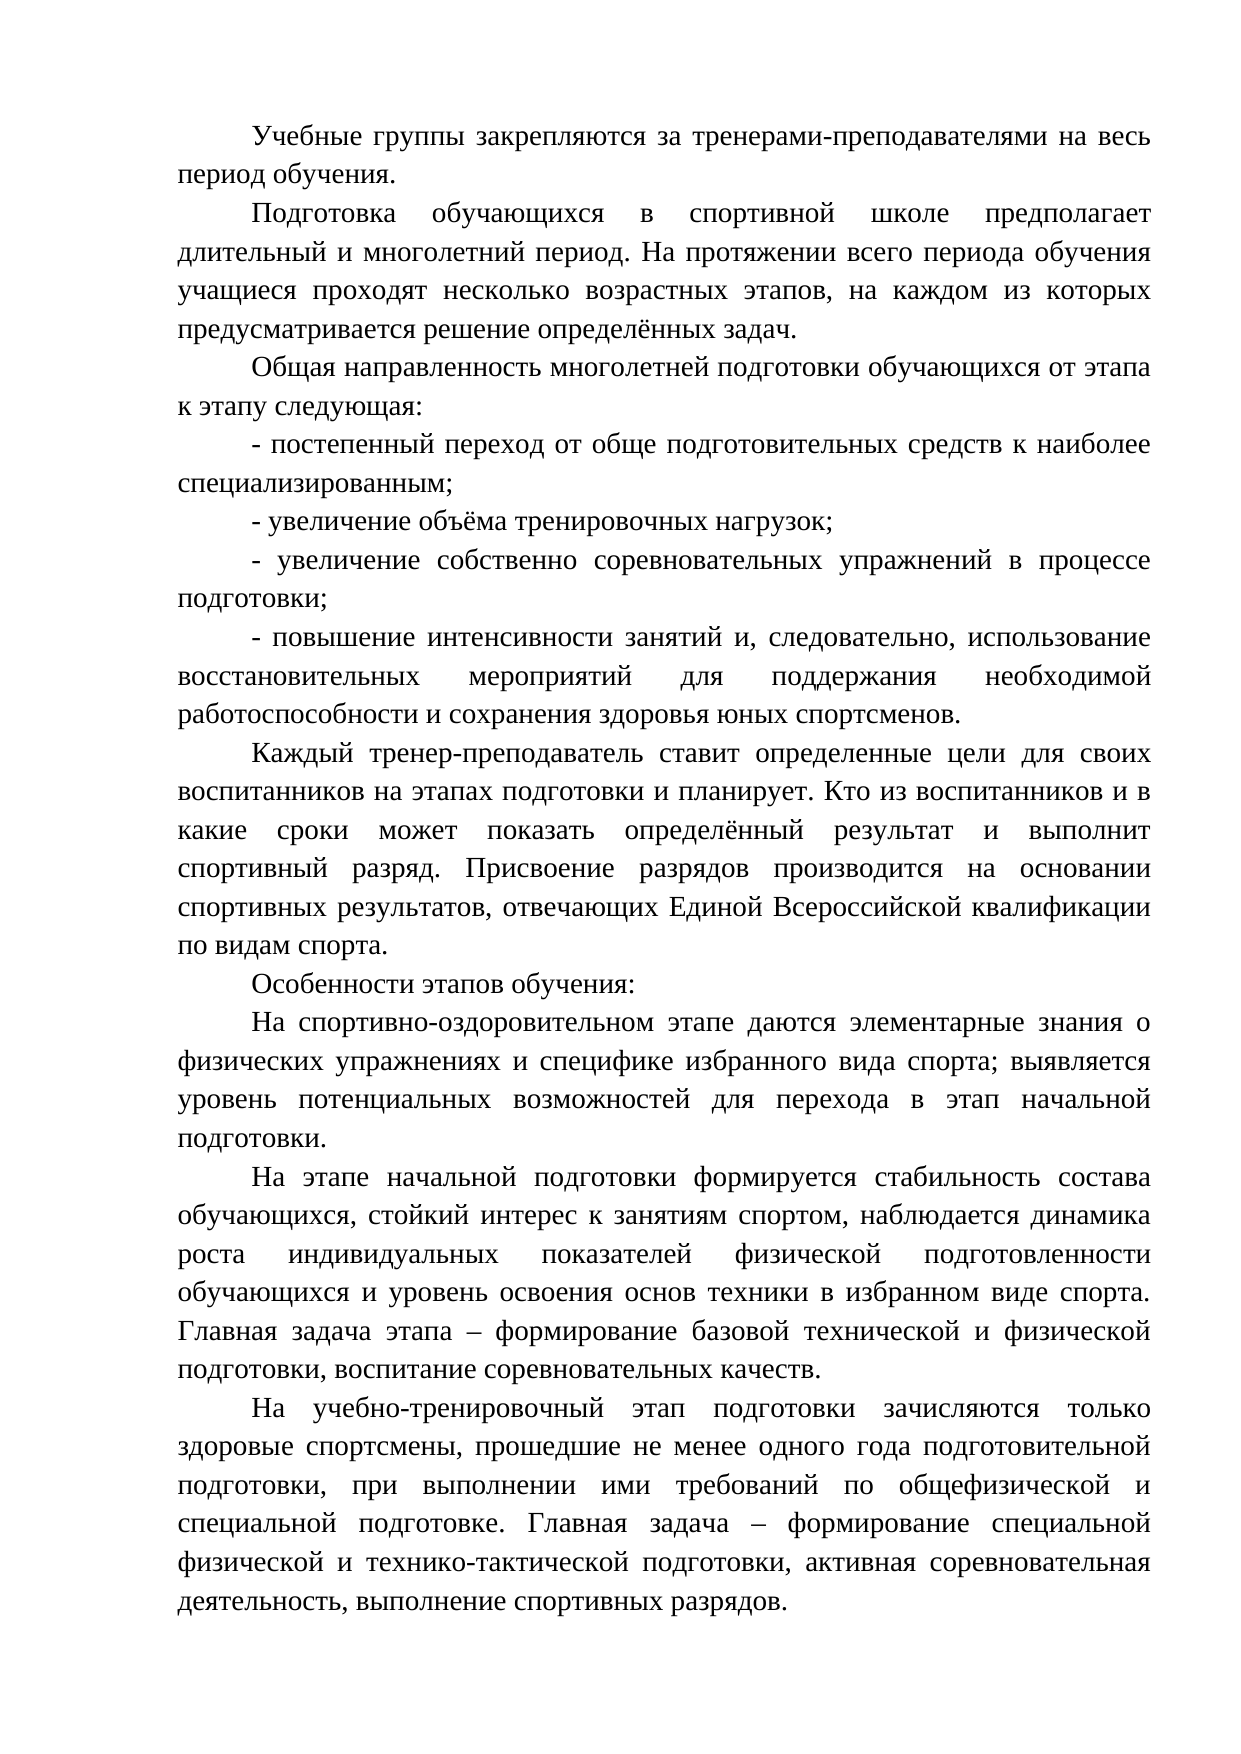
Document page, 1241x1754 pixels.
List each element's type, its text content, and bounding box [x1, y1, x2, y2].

text Подготовка обучающихся в спортивной школе предполагает длительный и многолетний период. На протяжении всего периода обучения учащиеся проходят несколько возрастных этапов, на каждом из которых предусматривается решение определённых задач. [177, 195, 1152, 344]
text На этапе начальной подготовки формируется стабильность состава обучающихся, стойкий интерес к занятиям спортом, наблюдается динамика роста индивидуальных показателей физической подготовленности обучающихся и уровень освоения основ техники в избранном виде спорта. Главная задача этапа – формирование базовой технической и физической подготовки, воспитание соревновательных качеств. [177, 1159, 1152, 1385]
text На учебно-тренировочный этап подготовки зачисляются только здоровые спортсмены, прошедшие не менее одного года подготовительной подготовки, при выполнении ими требований по общефизической и специальной подготовке. Главная задача – формирование специальной физической и технико-тактической подготовки, активная соревновательная деятельность, выполнение спортивных разрядов. [177, 1390, 1152, 1616]
text На спортивно-оздоровительном этапе даются элементарные знания о физических упражнениях и специфике избранного вида спорта; выявляется уровень потенциальных возможностей для перехода в этап начальной подготовки. [177, 1004, 1152, 1154]
text - повышение интенсивности занятий и, следовательно, использование восстановительных мероприятий для поддержания необходимой работоспособности и сохранения здоровья юных спортсменов. [177, 619, 1152, 730]
text Особенности этапов обучения: [177, 966, 1152, 999]
text Общая направленность многолетней подготовки обучающихся от этапа к этапу следующая: [177, 349, 1152, 421]
text - увеличение объёма тренировочных нагрузок; [177, 503, 1152, 537]
text Учебные группы закрепляются за тренерами-преподавателями на весь период обучения. [177, 118, 1152, 190]
text - увеличение собственно соревновательных упражнений в процессе подготовки; [177, 542, 1152, 614]
text Каждый тренер-преподаватель ставит определенные цели для своих воспитанников на этапах подготовки и планирует. Кто из воспитанников и в какие сроки может показать определённый результат и выполнит спортивный разряд. Присвоение разрядов производится на основании спортивных результатов, отвечающих Единой Всероссийской квалификации по видам спорта. [177, 735, 1152, 961]
text - постепенный переход от обще подготовительных средств к наиболее специализированным; [177, 426, 1152, 498]
